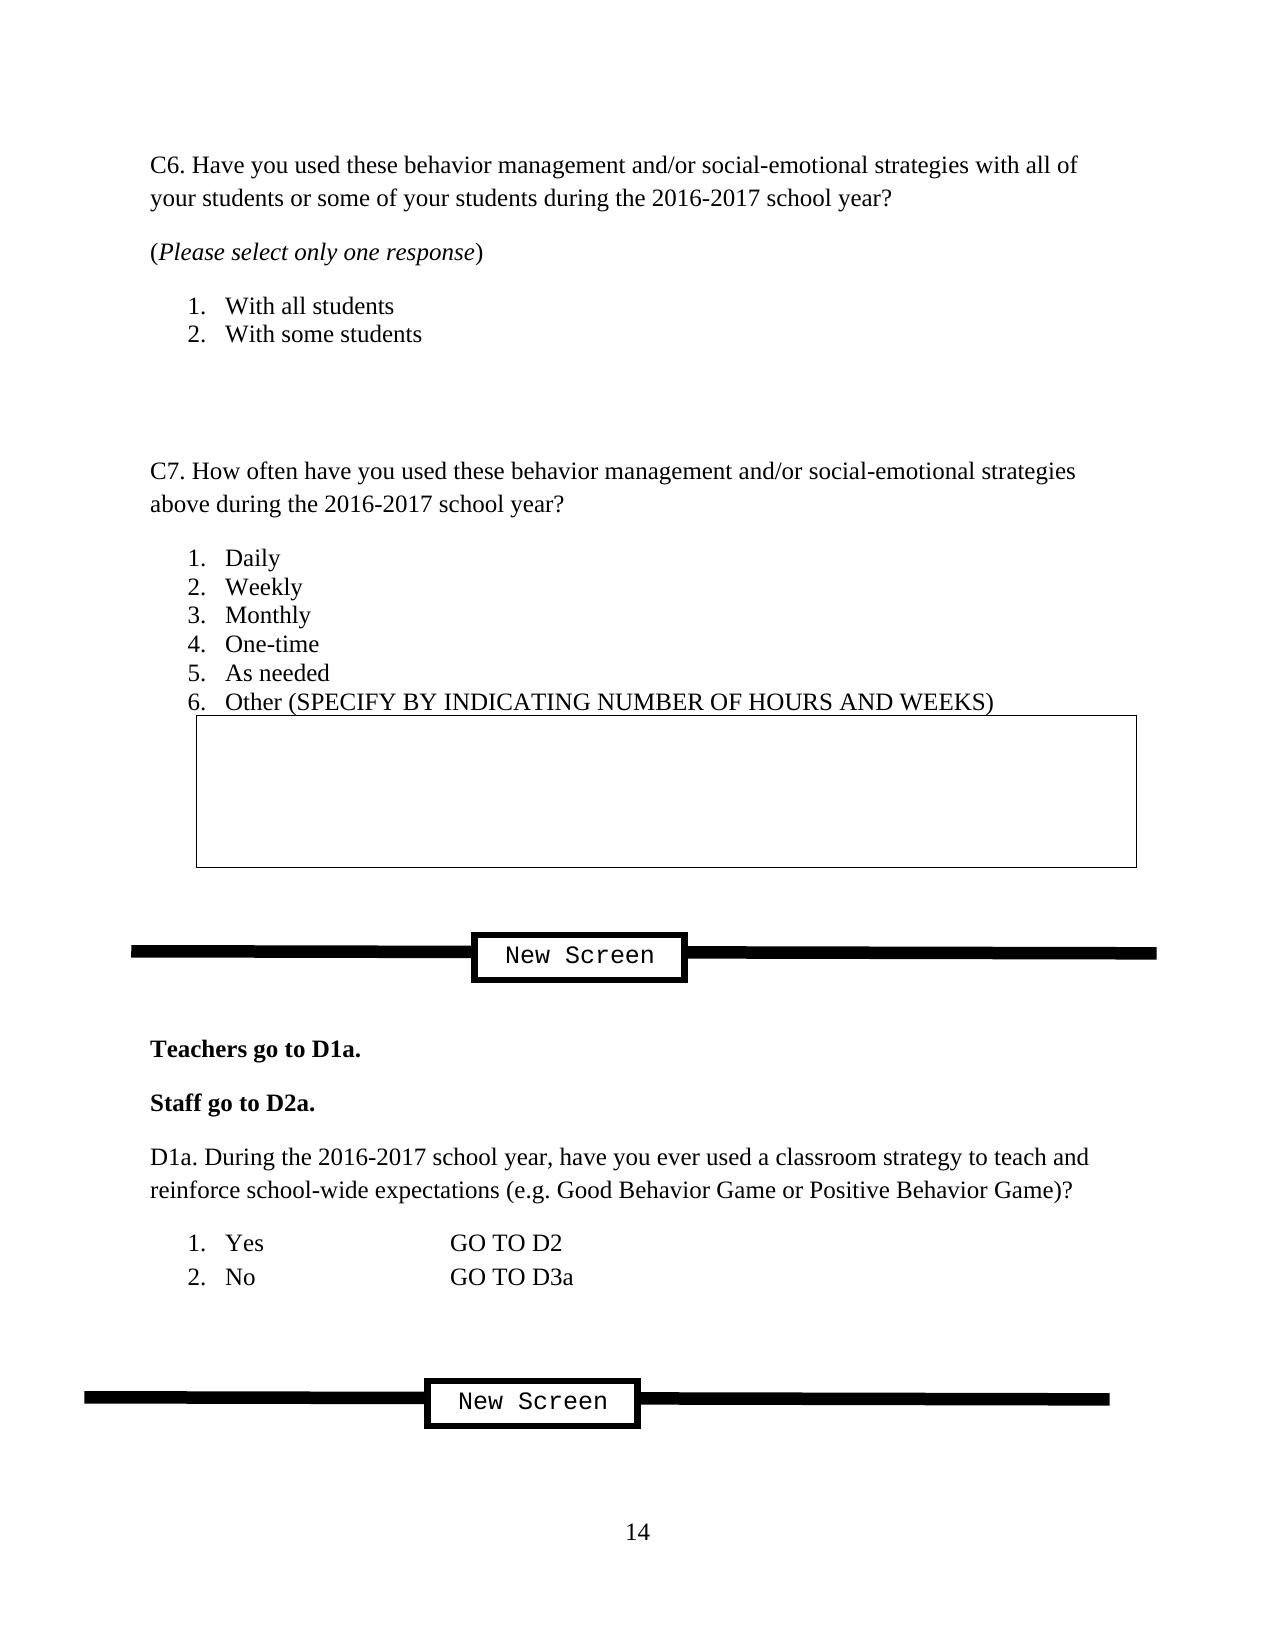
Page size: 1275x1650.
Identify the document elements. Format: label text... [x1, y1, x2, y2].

text Teachers go to D1a. [150, 1034, 1125, 1063]
text C6. Have you used these behavior management and/or social-emotional strategies with all of your students or some of your students during the 2016-2017 school year? [150, 150, 1125, 212]
list Monthly [187, 600, 1125, 629]
list No GO TO D3a [187, 1262, 1125, 1290]
text D1a. During the 2016-2017 school year, have you ever used a classroom strategy to teach and reinforce school-wide expectations (e.g. Good Behavior Game or Positive Behavior Game)? [150, 1142, 1125, 1203]
list Weekly [187, 572, 1125, 600]
list Yes GO TO D2 [187, 1228, 1125, 1257]
list With all students [187, 291, 1125, 319]
list Other (SPECIFY BY INDICATING NUMBER OF HOURS AND WEEKS) [187, 687, 1125, 715]
text C7. How often have you used these behavior management and/or social-emotional strategies above during the 2016-2017 school year? [150, 456, 1125, 518]
list With some students [187, 319, 1125, 348]
list One-time [187, 629, 1125, 658]
table_header [197, 716, 1136, 867]
text (Please select only one response) [150, 237, 1125, 266]
list Daily [187, 543, 1125, 572]
list As needed [187, 658, 1125, 687]
text Staff go to D2a. [150, 1088, 1125, 1117]
